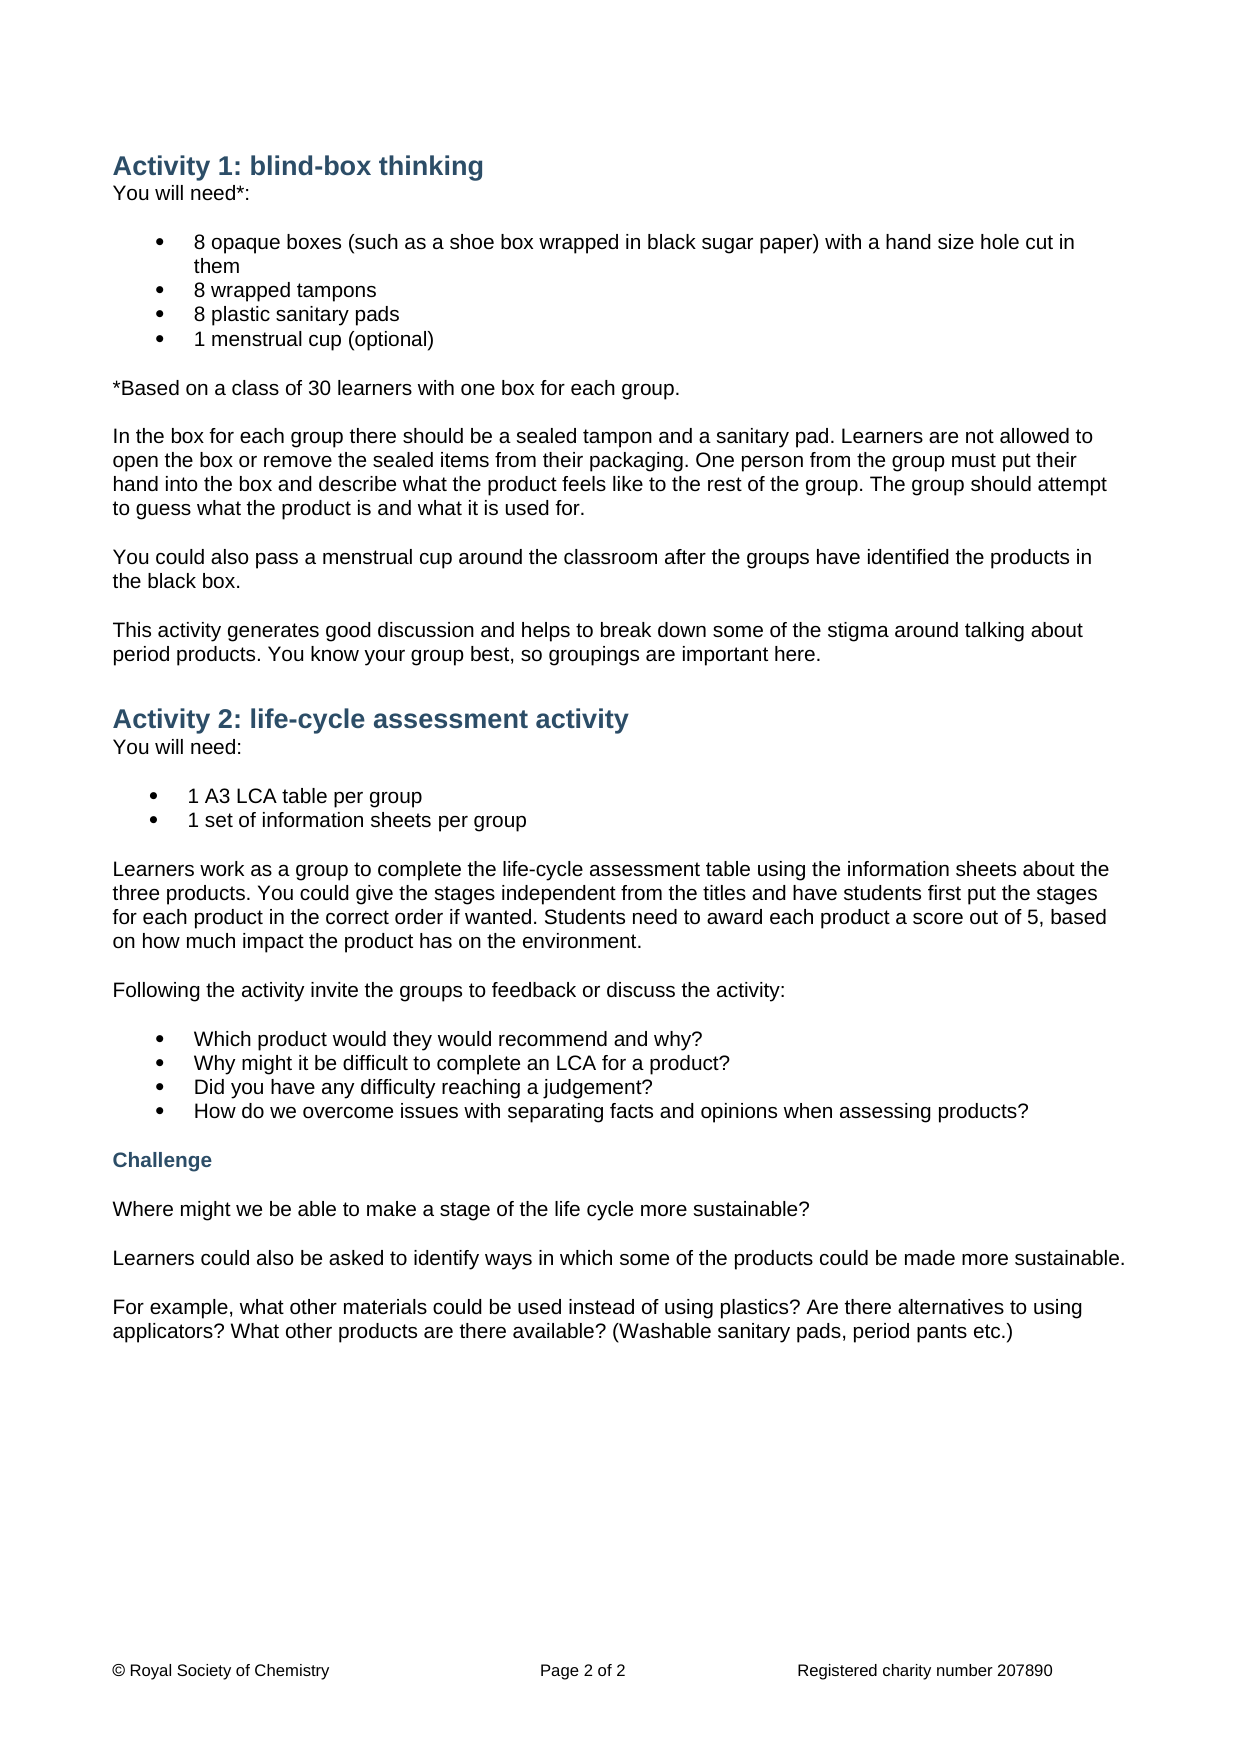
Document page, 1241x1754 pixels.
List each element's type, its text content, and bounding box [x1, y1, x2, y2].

list Why might it be difficult to complete an LCA for a product? [156, 1051, 1128, 1075]
subtitle Activity 1: blind-box thinking [112, 150, 1128, 181]
text This activity generates good discussion and helps to break down some of the stigma around talking about period products. You know your group best, so groupings are important here. [112, 618, 1128, 666]
text *Based on a class of 30 learners with one box for each group. [112, 375, 1128, 399]
text Where might we be able to make a stage of the life cycle more sustainable? [112, 1197, 1128, 1221]
list 1 A3 LCA table per group [150, 784, 1128, 808]
list Which product would they would recommend and why? [156, 1027, 1128, 1051]
text Learners work as a group to complete the life-cycle assessment table using the information sheets about the three products. You could give the stages independent from the titles and have students first put the stages for each product in the correct order if wanted. Students need to award each product a score out of 5, based on how much impact the product has on the environment. [112, 857, 1128, 953]
list 1 menstrual cup (optional) [156, 326, 1128, 350]
text For example, what other materials could be used instead of using plastics? Are there alternatives to using applicators? What other products are there available? (Washable sanitary pads, period pants etc.) [112, 1295, 1128, 1343]
list 8 opaque boxes (such as a shoe box wrapped in black sugar paper) with a hand size hole cut in them [156, 230, 1128, 278]
list Did you have any difficulty reaching a judgement? [156, 1075, 1128, 1099]
list 8 wrapped tampons [156, 278, 1128, 302]
text You will need*: [112, 181, 1128, 205]
text Challenge [112, 1148, 1128, 1172]
list 8 plastic sanitary pads [156, 302, 1128, 326]
text Learners could also be asked to identify ways in which some of the products could be made more sustainable. [112, 1246, 1128, 1270]
text You will need: [112, 735, 1128, 759]
text Following the activity invite the groups to feedback or discuss the activity: [112, 978, 1128, 1002]
text In the box for each group there should be a sealed tampon and a sanitary pad. Learners are not allowed to open the box or remove the sealed items from their packaging. One person from the group must put their hand into the box and describe what the product feels like to the rest of the group. The group should attempt to guess what the product is and what it is used for. [112, 424, 1128, 520]
list 1 set of information sheets per group [150, 808, 1128, 832]
text You could also pass a menstrual cup around the classroom after the groups have identified the products in the black box. [112, 545, 1128, 593]
subtitle Activity 2: life-cycle assessment activity [112, 703, 1128, 735]
list How do we overcome issues with separating facts and opinions when assessing products? [156, 1099, 1128, 1123]
